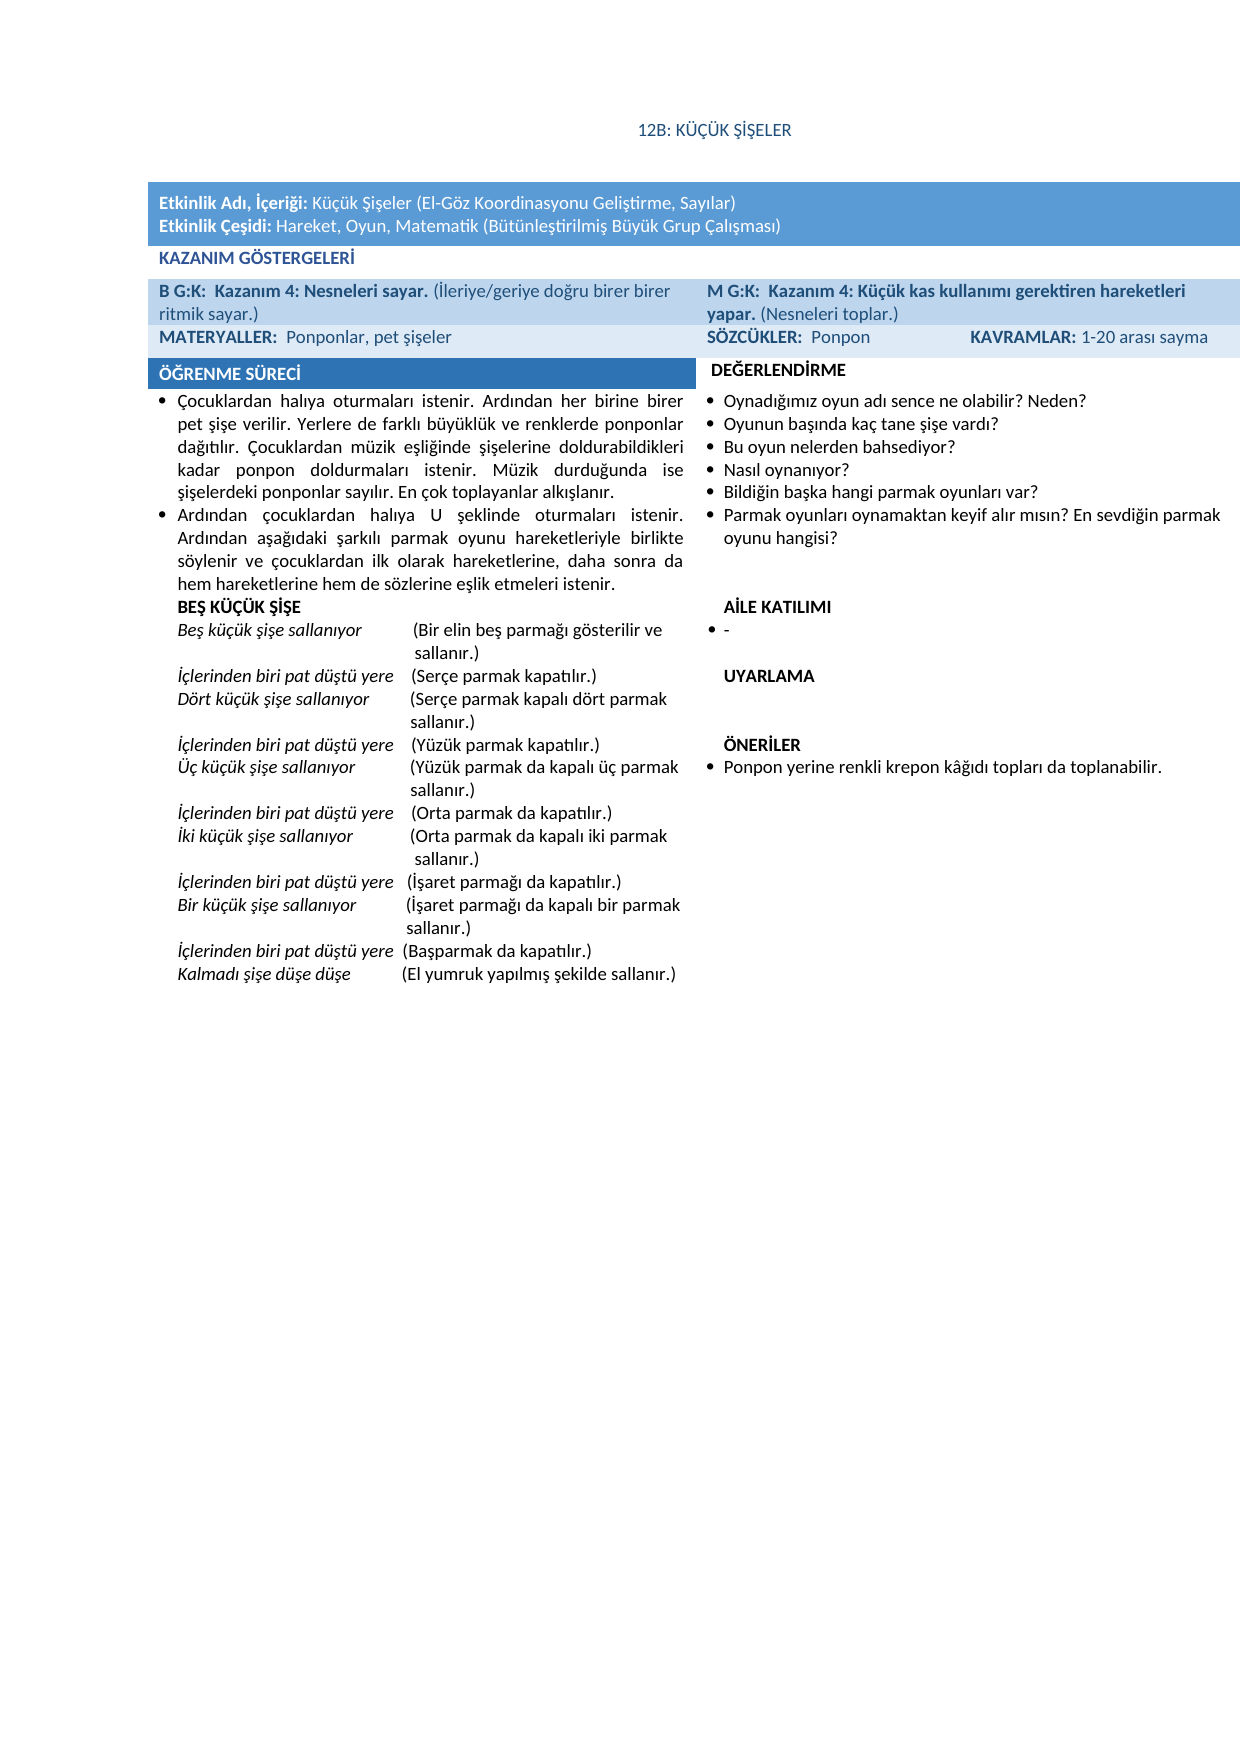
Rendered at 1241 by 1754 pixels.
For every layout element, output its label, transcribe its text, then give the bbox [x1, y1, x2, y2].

table_cell ÖĞRENME SÜRECİ [148, 358, 696, 389]
table_cell Etkinlik Adı, İçeriği: Küçük Şişeler (El-Göz Koordinasyonu Geliştirme, Sayılar) Etkinlik Çeşidi: Hareket, Oyun, Matematik (Bütünleştirilmiş Büyük Grup Çalışması) [148, 182, 1240, 246]
table_cell M G:K: Kazanım 4: Küçük kas kullanımı gerektiren hareketleri yapar. (Nesneleri toplar.) [696, 279, 1240, 325]
table_cell Oynadığımız oyun adı sence ne olabilir? Neden? Oyunun başında kaç tane şişe vardı? Bu oyun nelerden bahsediyor? Nasıl oynanıyor? Bildiğin başka hangi parmak oyunları var? Parmak oyunları oynamaktan keyif alır mısın? En sevdiğin parmak oyunu hangisi? AİLE KATILIMI - UYARLAMA ÖNERİLER Ponpon yerine renkli krepon kâğıdı topları da toplanabilir. [696, 389, 1240, 1031]
table_cell 12B: KÜÇÜK ŞİŞELER [148, 118, 1240, 182]
table_cell DEĞERLENDİRME [696, 358, 1240, 389]
table_cell B G:K: Kazanım 4: Nesneleri sayar. (İleriye/geriye doğru birer birer ritmik sayar.) [148, 279, 696, 325]
table_cell KAZANIM GÖSTERGELERİ [148, 246, 1240, 279]
table_cell SÖZCÜKLER: Ponpon [696, 325, 959, 358]
table_cell Çocuklardan halıya oturmaları istenir. Ardından her birine birer pet şişe verilir. Yerlere de farklı büyüklük ve renklerde ponponlar dağıtılır. Çocuklardan müzik eşliğinde şişelerine doldurabildikleri kadar ponpon doldurmaları istenir. Müzik durduğunda ise şişelerdeki ponponlar sayılır. En çok toplayanlar alkışlanır. Ardından çocuklardan halıya U şeklinde oturmaları istenir. Ardından aşağıdaki şarkılı parmak oyunu hareketleriyle birlikte söylenir ve çocuklardan ilk olarak hareketlerine, daha sonra da hem hareketlerine hem de sözlerine eşlik etmeleri istenir. BEŞ KÜÇÜK ŞİŞE Beş küçük şişe sallanıyor (Bir elin beş parmağı gösterilir ve sallanır.) İçlerinden biri pat düştü yere (Serçe parmak kapatılır.) Dört küçük şişe sallanıyor (Serçe parmak kapalı dört parmak sallanır.) İçlerinden biri pat düştü yere (Yüzük parmak kapatılır.) Üç küçük şişe sallanıyor (Yüzük parmak da kapalı üç parmak sallanır.) İçlerinden biri pat düştü yere (Orta parmak da kapatılır.) İki küçük şişe sallanıyor (Orta parmak da kapalı iki parmak sallanır.) İçlerinden biri pat düştü yere (İşaret parmağı da kapatılır.) Bir küçük şişe sallanıyor (İşaret parmağı da kapalı bir parmak sallanır.) İçlerinden biri pat düştü yere (Başparmak da kapatılır.) Kalmadı şişe düşe düşe (El yumruk yapılmış şekilde sallanır.) [148, 389, 696, 1031]
table_cell MATERYALLER: Ponponlar, pet şişeler [148, 325, 696, 358]
table_cell KAVRAMLAR: 1-20 arası sayma [959, 325, 1240, 358]
